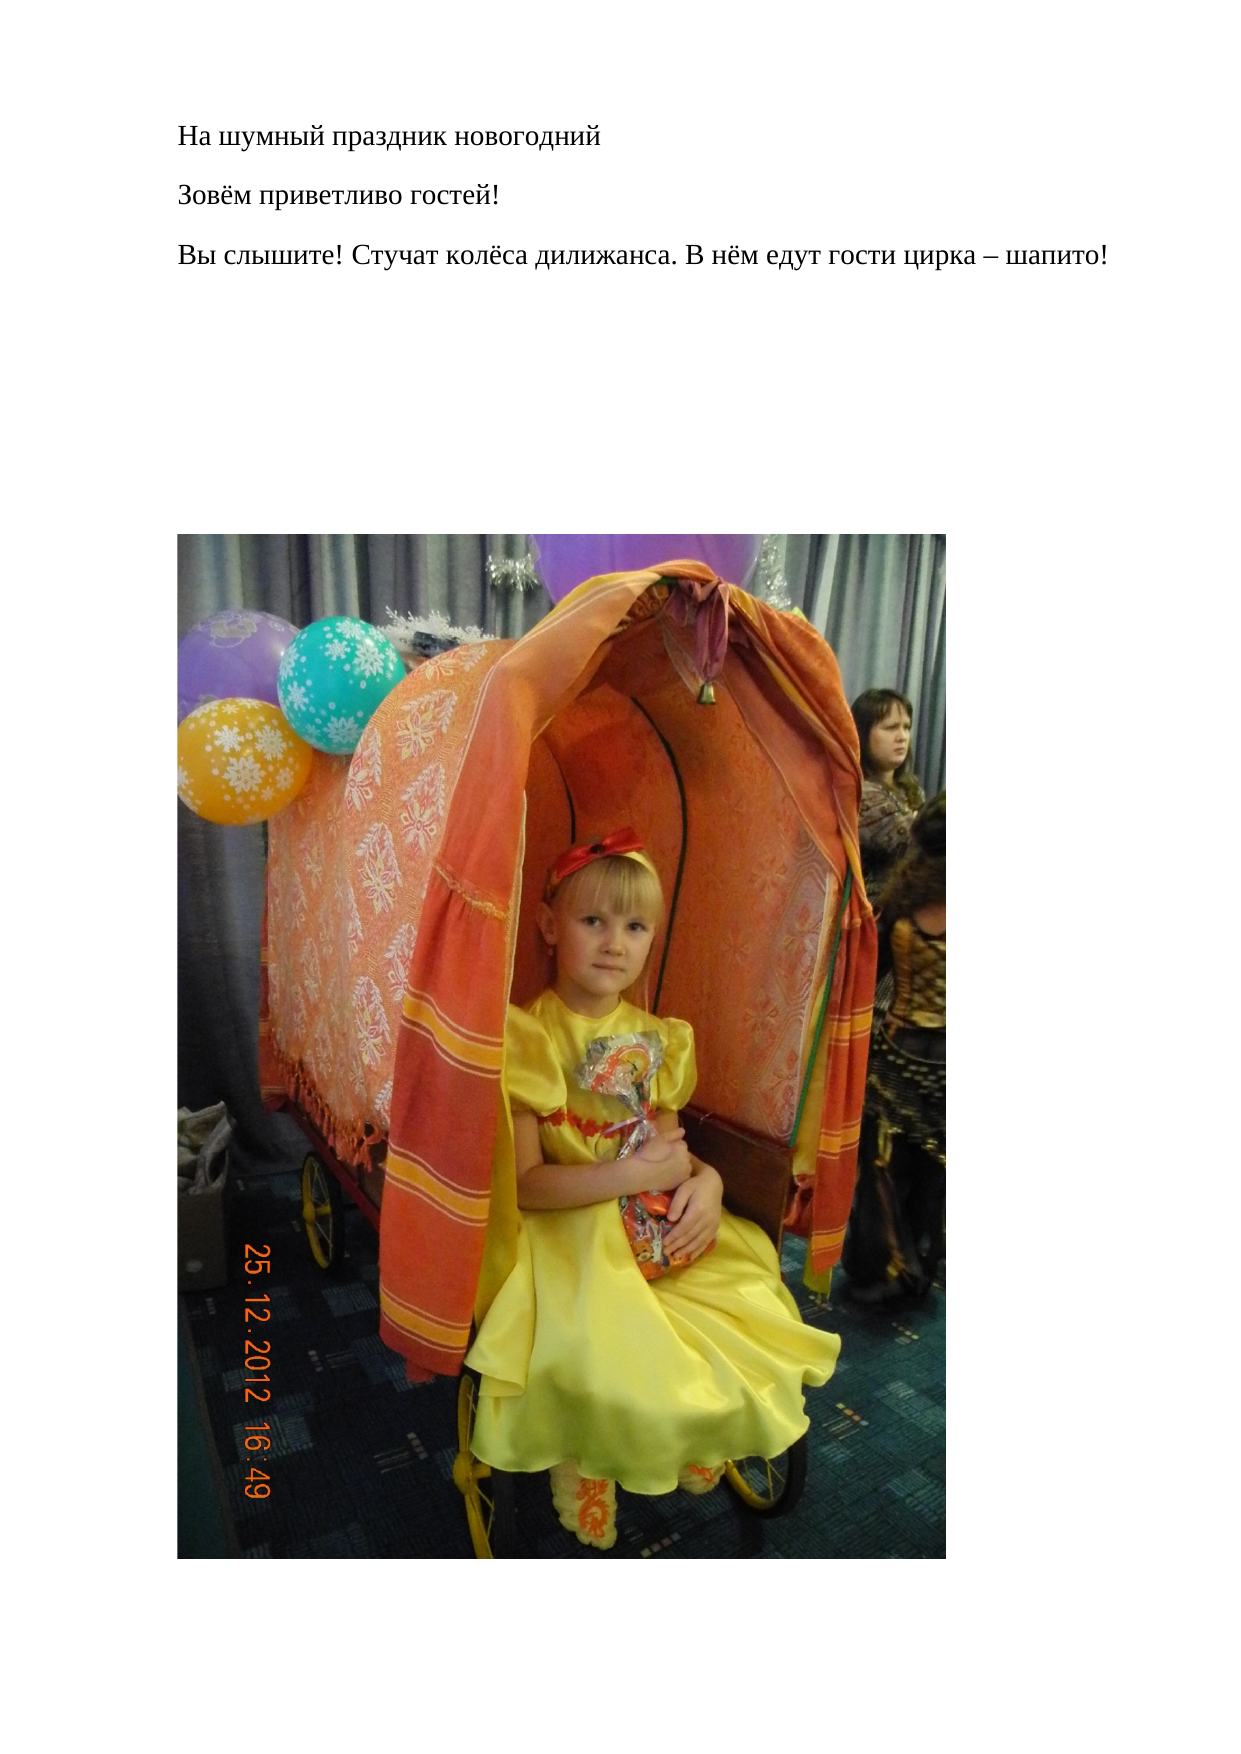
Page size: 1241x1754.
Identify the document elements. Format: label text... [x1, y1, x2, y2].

text Зовём приветливо гостей! [177, 177, 1152, 211]
text Вы слышите! Стучат колёса дилижанса. В нём едут гости цирка – шапито! [177, 237, 1152, 270]
text На шумный праздник новогодний [177, 118, 1152, 152]
picture [177, 534, 946, 1559]
